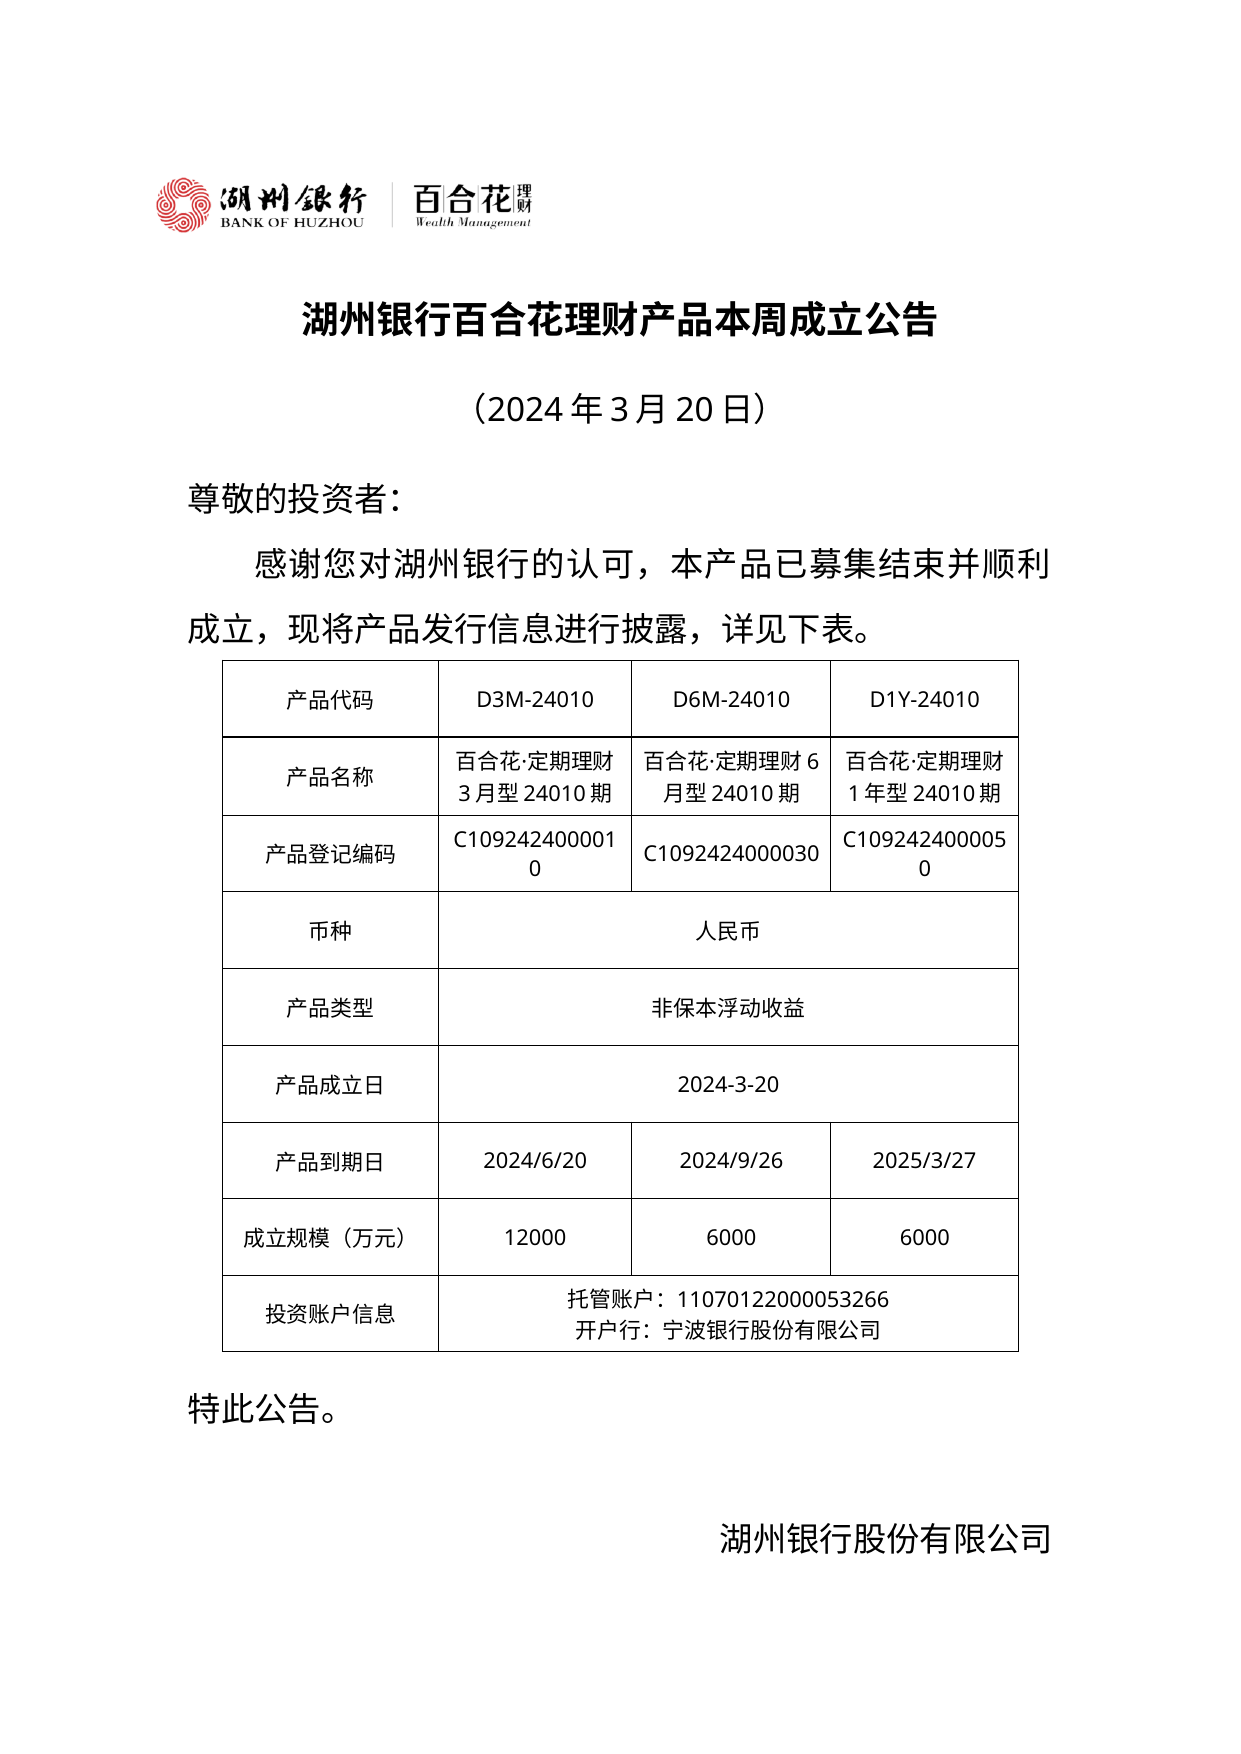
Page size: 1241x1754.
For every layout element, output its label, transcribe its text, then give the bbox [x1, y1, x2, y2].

table_cell C1092424000050 [831, 816, 1018, 891]
table_cell 2025/3/27 [831, 1123, 1018, 1198]
table_header D1Y-24010 [831, 661, 1018, 736]
text 湖州银行百合花理财产品本周成立公告 [187, 187, 1053, 349]
table_cell C1092424000030 [632, 816, 830, 891]
table_cell 12000 [439, 1199, 631, 1274]
text 感谢您对湖州银行的认可，本产品已募集结束并顺利成立，现将产品发行信息进行披露，详见下表。 [187, 529, 1053, 659]
table_cell 产品到期日 [223, 1123, 438, 1198]
table_cell 产品登记编码 [223, 816, 438, 891]
text （2024年3月20日） [187, 374, 1053, 439]
table_cell 产品类型 [223, 969, 438, 1045]
table_cell 币种 [223, 892, 438, 968]
table_cell 6000 [632, 1199, 830, 1274]
table_cell 百合花·定期理财3月型24010期 [439, 738, 631, 814]
table_header 产品代码 [223, 661, 438, 736]
text 尊敬的投资者： [187, 464, 1053, 529]
table_cell 6000 [831, 1199, 1018, 1274]
table_cell 2024/9/26 [632, 1123, 830, 1198]
table_header D6M-24010 [632, 661, 830, 736]
text 湖州银行股份有限公司 [187, 1504, 1053, 1569]
table_cell 人民币 [439, 892, 1018, 968]
table_cell 2024/6/20 [439, 1123, 631, 1198]
table_header D3M-24010 [439, 661, 631, 736]
text 特此公告。 [187, 724, 986, 1439]
table_cell 产品名称 [223, 738, 438, 814]
table_cell 非保本浮动收益 [439, 969, 1018, 1045]
table_cell 投资账户信息 [223, 1276, 438, 1351]
picture [145, 160, 542, 252]
table_cell 2024-3-20 [439, 1046, 1018, 1122]
table_cell C1092424000010 [439, 816, 631, 891]
table_cell 成立规模（万元） [223, 1199, 438, 1274]
table_cell 托管账户：11070122000053266 开户行：宁波银行股份有限公司 [439, 1276, 1018, 1351]
table_cell 百合花·定期理财1年型24010期 [831, 738, 1018, 814]
table_cell 产品成立日 [223, 1046, 438, 1122]
table_cell 百合花·定期理财6月型24010期 [632, 738, 830, 814]
